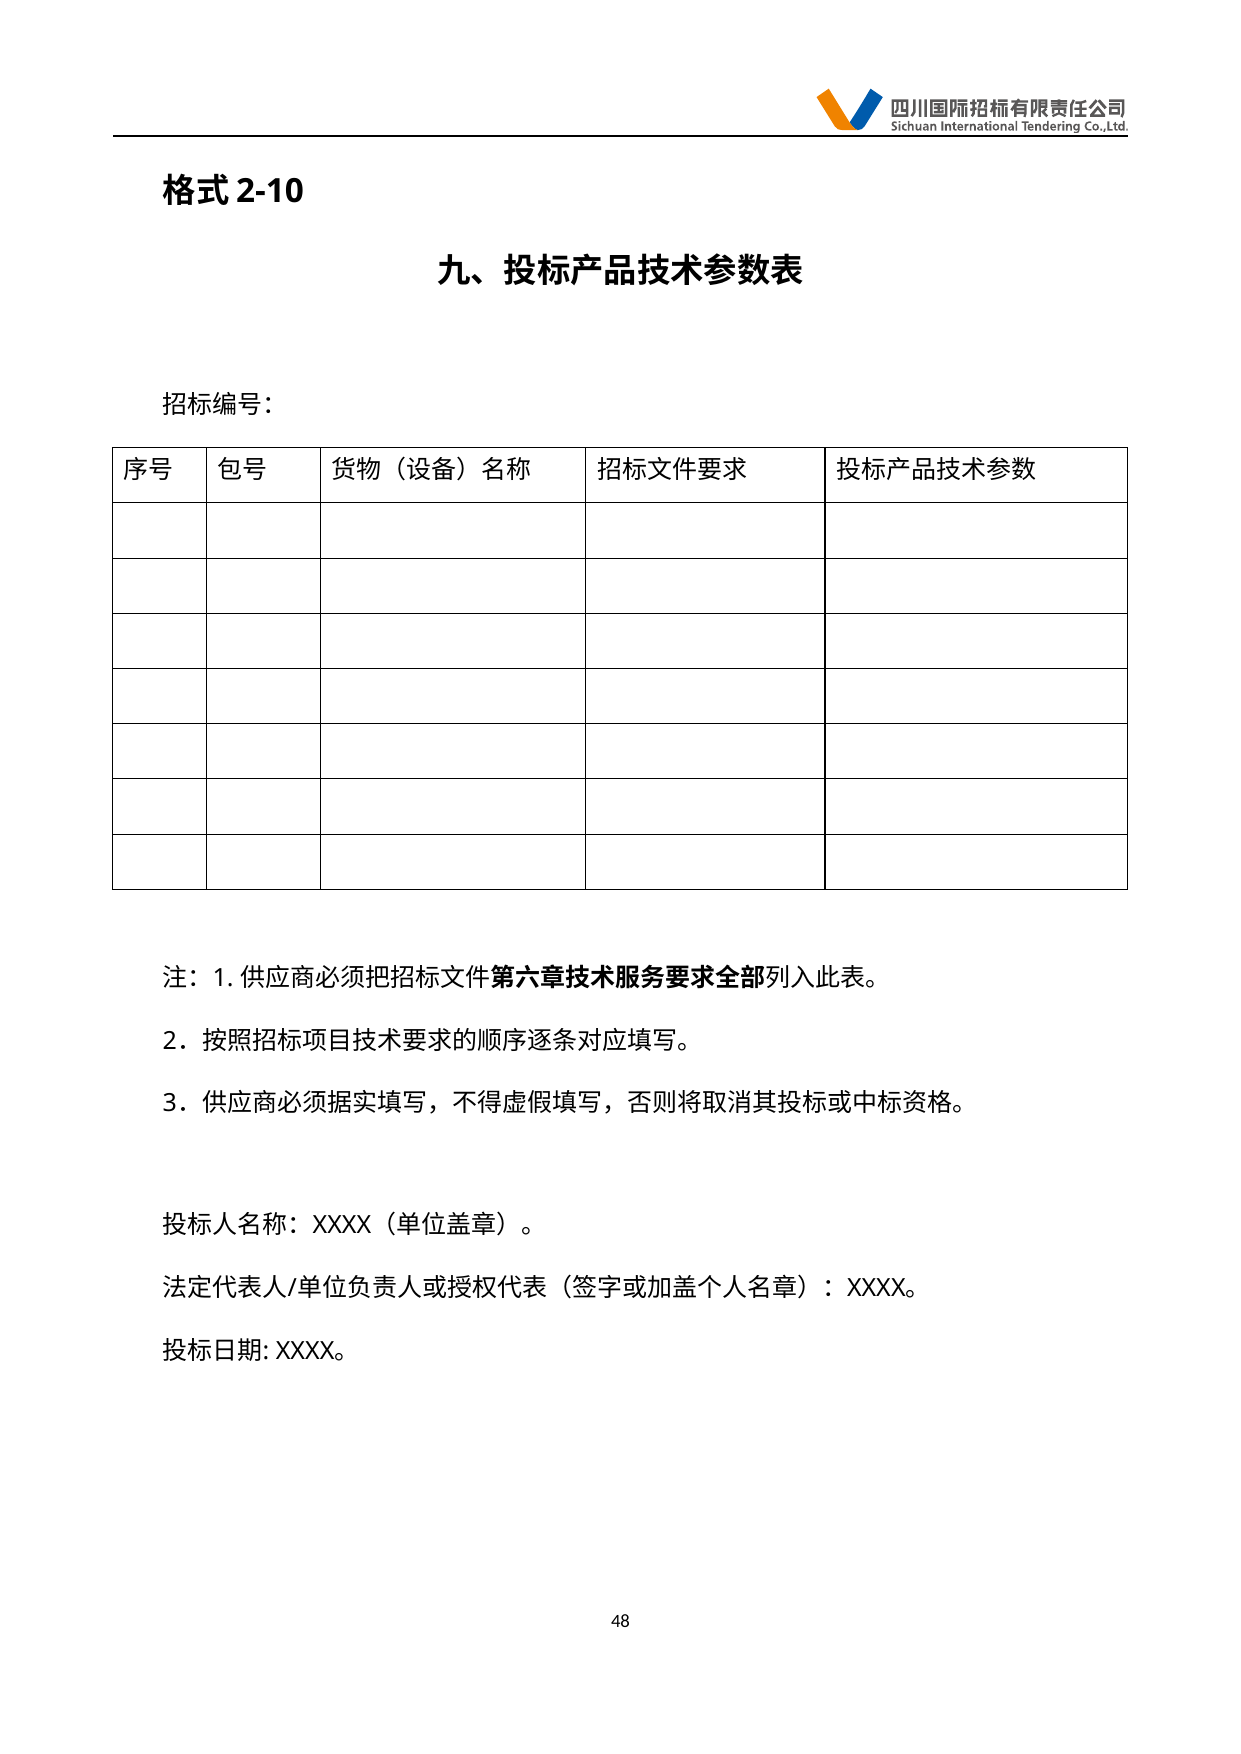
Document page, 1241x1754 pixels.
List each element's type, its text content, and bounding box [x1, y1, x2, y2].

table_cell [113, 614, 206, 668]
table_cell [826, 559, 1127, 613]
table_cell [586, 724, 824, 778]
table_cell [113, 669, 206, 723]
table_cell [826, 835, 1127, 889]
table_cell [321, 503, 585, 557]
table_cell [321, 614, 585, 668]
table_cell [826, 503, 1127, 557]
table_cell [321, 724, 585, 778]
table_cell [826, 669, 1127, 723]
text 投标人名称：XXXX（单位盖章）。 [112, 1205, 1128, 1241]
table_cell [113, 779, 206, 833]
table_header 货物（设备）名称 [321, 448, 585, 502]
table_cell [321, 835, 585, 889]
table_cell [586, 559, 824, 613]
table_header 投标产品技术参数 [826, 448, 1127, 502]
subtitle 九、投标产品技术参数表 [112, 244, 1128, 292]
table_cell [207, 614, 320, 668]
table_cell [586, 779, 824, 833]
table_header 包号 [207, 448, 320, 502]
table_cell [207, 779, 320, 833]
table_cell [321, 779, 585, 833]
table_cell [113, 724, 206, 778]
table_cell [826, 779, 1127, 833]
table_cell [586, 669, 824, 723]
table_cell [207, 835, 320, 889]
table_header 序号 [113, 448, 206, 502]
text 投标日期: XXXX。格式2-10 [112, 163, 1128, 212]
table_cell [207, 503, 320, 557]
table_cell [586, 503, 824, 557]
table_cell [826, 614, 1127, 668]
text 招标编号： [112, 384, 1128, 421]
text 法定代表人/单位负责人或授权代表（签字或加盖个人名章）：XXXX。 [112, 1268, 1128, 1304]
table_cell [207, 669, 320, 723]
table_cell [826, 724, 1127, 778]
table_cell [207, 559, 320, 613]
table_cell [113, 559, 206, 613]
text 3．供应商必须据实填写，不得虚假填写，否则将取消其投标或中标资格。 [112, 1083, 1128, 1119]
table_cell [113, 503, 206, 557]
table_cell [586, 835, 824, 889]
table_cell [321, 559, 585, 613]
table_cell [113, 835, 206, 889]
table_header 招标文件要求 [586, 448, 824, 502]
table_cell [321, 669, 585, 723]
table_cell [586, 614, 824, 668]
table_cell [207, 724, 320, 778]
text 2．按照招标项目技术要求的顺序逐条对应填写。 [112, 1020, 1128, 1056]
text 注：1. 供应商必须把招标文件第六章技术服务要求全部列入此表。 [112, 957, 1128, 994]
text 投标日期: XXXX。 [112, 1330, 1128, 1367]
